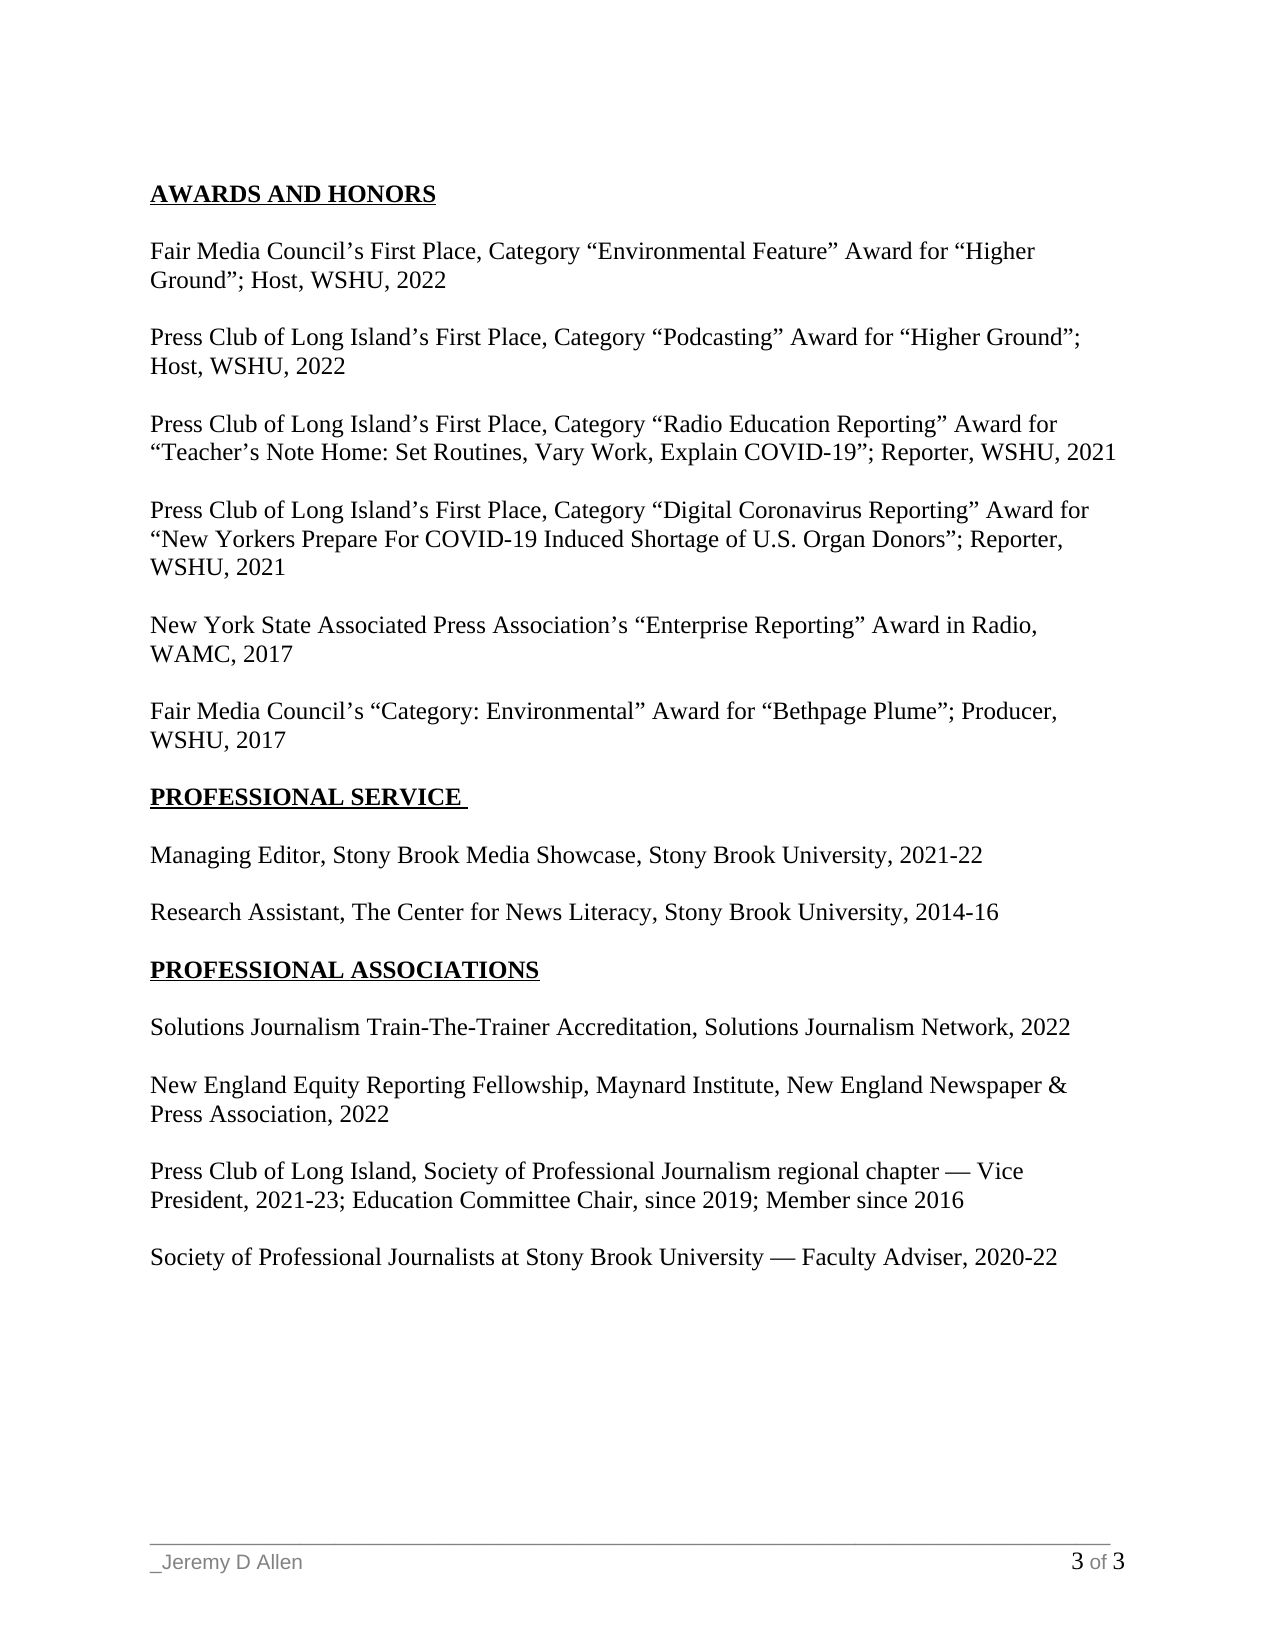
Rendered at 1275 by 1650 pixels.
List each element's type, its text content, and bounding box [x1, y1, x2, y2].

text PROFESSIONAL SERVICE [150, 782, 1125, 811]
text Managing Editor, Stony Brook Media Showcase, Stony Brook University, 2021-22 [150, 840, 1125, 869]
text Press Club of Long Island’s First Place, Category “Radio Education Reporting” Award for “Teacher’s Note Home: Set Routines, Vary Work, Explain COVID-19”; Reporter, WSHU, 2021 [150, 409, 1125, 466]
text Society of Professional Journalists at Stony Brook University — Faculty Adviser, 2020-22 [150, 1242, 1125, 1271]
text Fair Media Council’s “Category: Environmental” Award for “Bethpage Plume”; Producer, WSHU, 2017 [150, 696, 1125, 754]
text Press Club of Long Island’s First Place, Category “Podcasting” Award for “Higher Ground”; Host, WSHU, 2022 [150, 322, 1125, 380]
text Press Club of Long Island’s First Place, Category “Digital Coronavirus Reporting” Award for “New Yorkers Prepare For COVID-19 Induced Shortage of U.S. Organ Donors”; Reporter, WSHU, 2021 [150, 495, 1125, 581]
text Fair Media Council’s First Place, Category “Environmental Feature” Award for “Higher Ground”; Host, WSHU, 2022 [150, 236, 1125, 294]
text Solutions Journalism Train-The-Trainer Accreditation, Solutions Journalism Network, 2022 [150, 1012, 1125, 1041]
text PROFESSIONAL ASSOCIATIONS [150, 955, 1125, 984]
text Research Assistant, The Center for News Literacy, Stony Brook University, 2014-16 [150, 897, 1125, 926]
text New England Equity Reporting Fellowship, Maynard Institute, New England Newspaper & Press Association, 2022 [150, 1070, 1125, 1127]
text AWARDS AND HONORS [150, 179, 1125, 207]
text Press Club of Long Island, Society of Professional Journalism regional chapter — Vice President, 2021-23; Education Committee Chair, since 2019; Member since 2016 [150, 1156, 1125, 1214]
text New York State Associated Press Association’s “Enterprise Reporting” Award in Radio, WAMC, 2017 [150, 610, 1125, 667]
